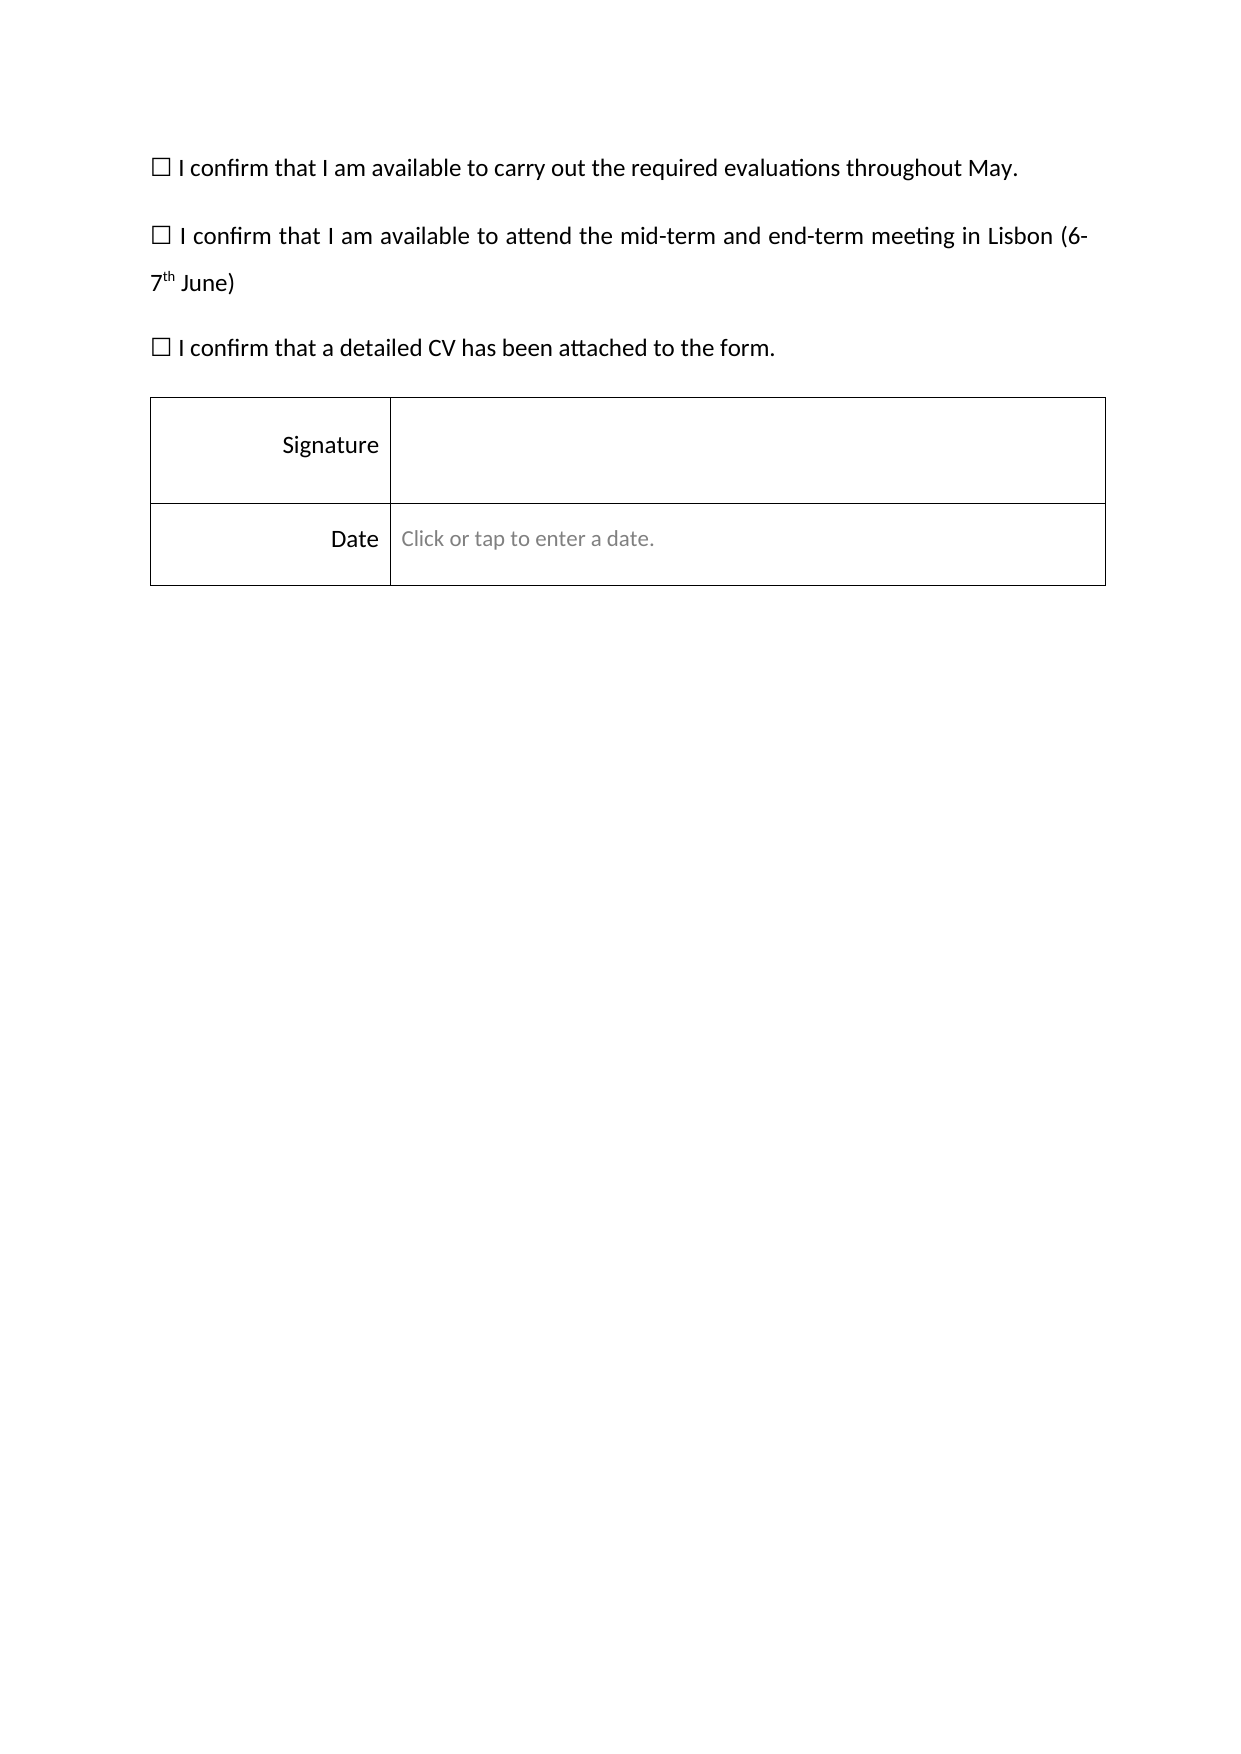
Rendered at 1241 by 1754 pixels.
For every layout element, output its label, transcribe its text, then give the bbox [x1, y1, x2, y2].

table_header Signature [151, 398, 390, 503]
text I confirm that a detailed CV has been attached to the form. [150, 329, 1090, 363]
table_header [391, 398, 1105, 503]
table_cell Date [151, 504, 390, 585]
text I confirm that I am available to carry out the required evaluations throughout May. [150, 150, 1090, 184]
text I confirm that I am available to attend the mid-term and end-term meeting in Lisbon (6-7th June) [150, 218, 1090, 297]
